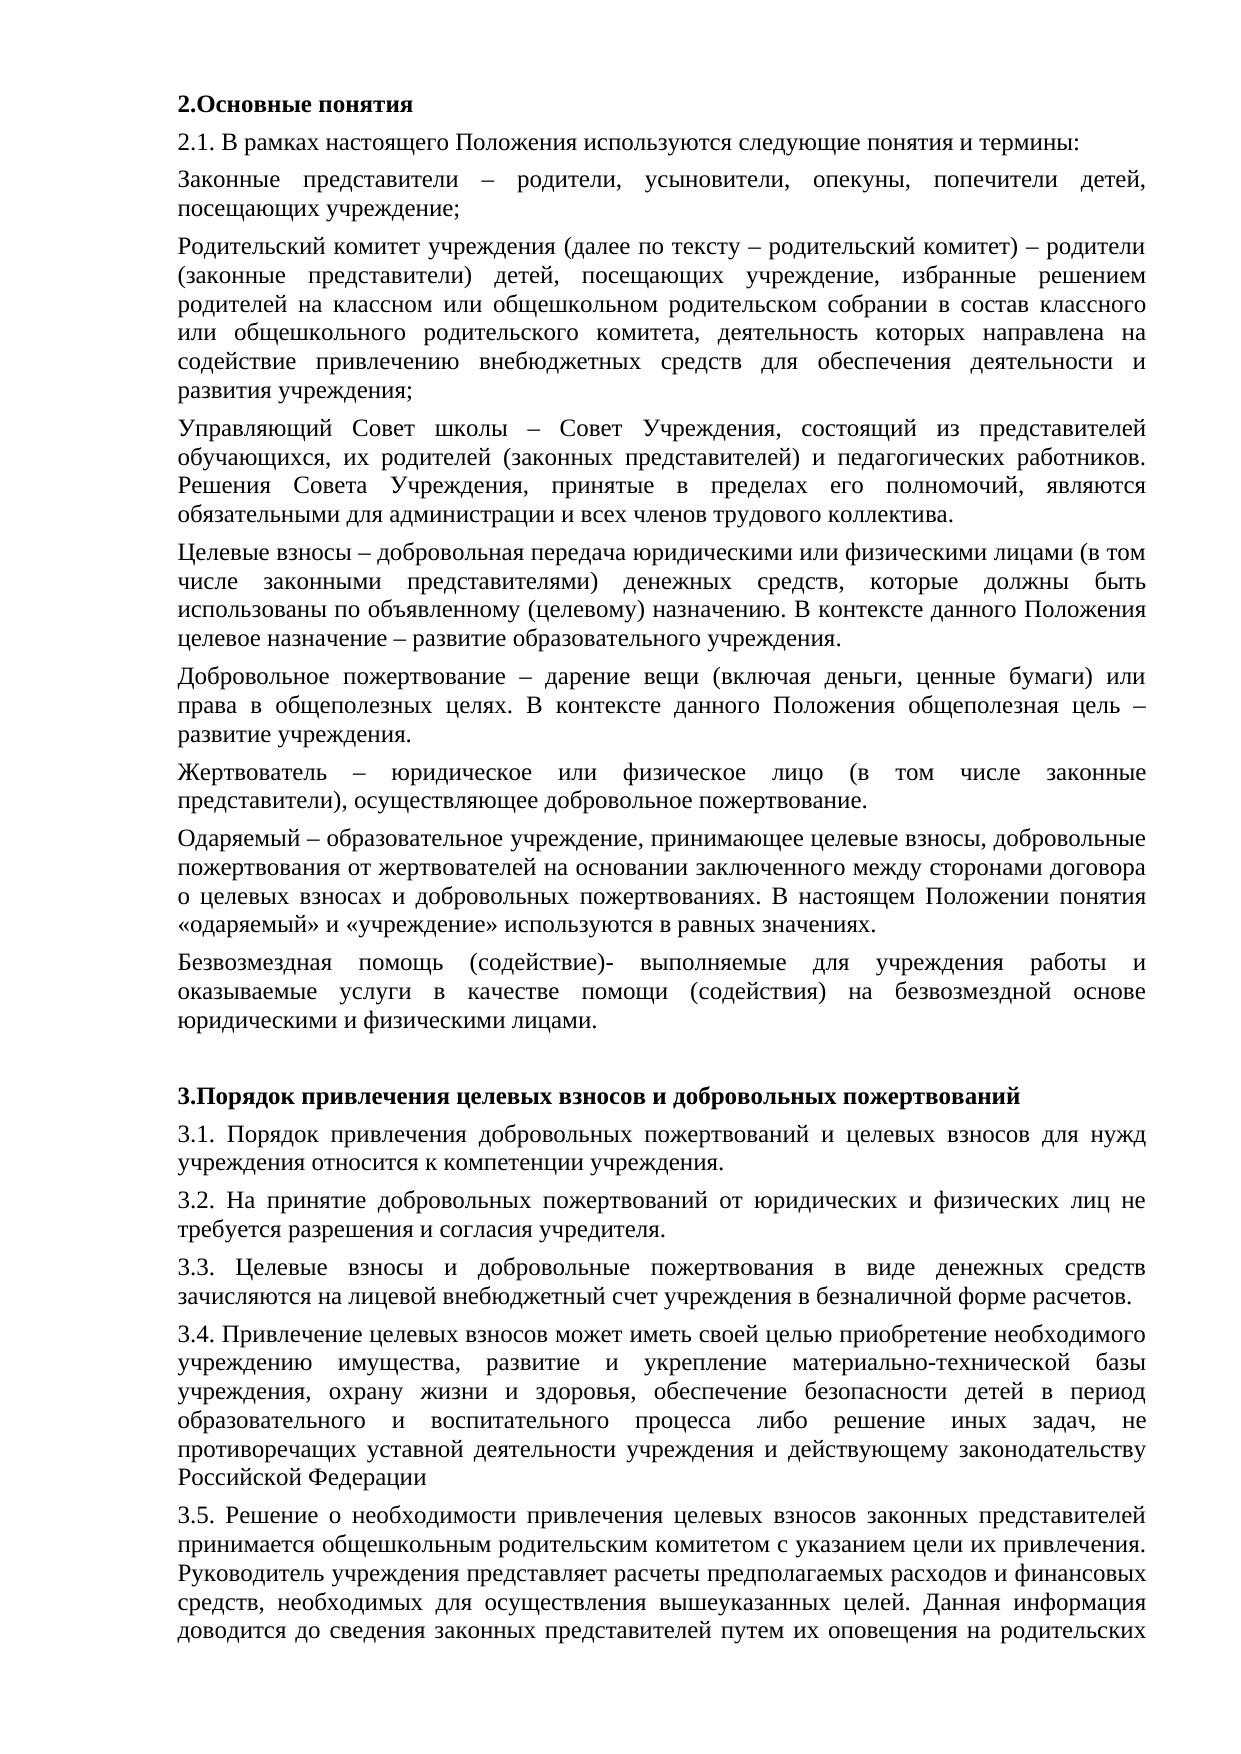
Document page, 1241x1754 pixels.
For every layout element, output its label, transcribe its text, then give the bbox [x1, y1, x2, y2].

text Добровольное пожертвование – дарение вещи (включая деньги, ценные бумаги) или права в общеполезных целях. В контексте данного Положения общеполезная цель – развитие учреждения. [177, 661, 1147, 747]
text Управляющий Совет школы – Совет Учреждения, состоящий из представителей обучающихся, их родителей (законных представителей) и педагогических работников. Решения Совета Учреждения, принятые в пределах его полномочий, являются обязательными для администрации и всех членов трудового коллектива. [177, 413, 1147, 528]
text 2.1. В рамках настоящего Положения используются следующие понятия и термины: [177, 127, 1147, 155]
text 3.1. Порядок привлечения добровольных пожертвований и целевых взносов для нужд учреждения относится к компетенции учреждения. [177, 1119, 1147, 1176]
text 3.Порядок привлечения целевых взносов и добровольных пожертвований [177, 1081, 1147, 1109]
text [177, 1500, 1147, 1644]
text 2.Основные понятия [177, 89, 1147, 117]
text 3.4. Привлечение целевых взносов может иметь своей целью приобретение необходимого учреждению имущества, развитие и укрепление материально-технической базы учреждения, охрану жизни и здоровья, обеспечение безопасности детей в период образовательного и воспитательного процесса либо решение иных задач, не противоречащих уставной деятельности учреждения и действующему законодательству Российской Федерации [177, 1319, 1147, 1491]
text Законные представители – родители, усыновители, опекуны, попечители детей, посещающих учреждение; [177, 164, 1147, 222]
text 3.2. На принятие добровольных пожертвований от юридических и физических лиц не требуется разрешения и согласия учредителя. [177, 1185, 1147, 1243]
text 3.3. Целевые взносы и добровольные пожертвования в виде денежных средств зачисляются на лицевой внебюджетный счет учреждения в безналичной форме расчетов. [177, 1252, 1147, 1309]
text Родительский комитет учреждения (далее по тексту – родительский комитет) – родители (законные представители) детей, посещающих учреждение, избранные решением родителей на классном или общешкольном родительском собрании в состав классного или общешкольного родительского комитета, деятельность которых направлена на содействие привлечению внебюджетных средств для обеспечения деятельности и развития учреждения; [177, 231, 1147, 404]
text Целевые взносы – добровольная передача юридическими или физическими лицами (в том числе законными представителями) денежных средств, которые должны быть использованы по объявленному (целевому) назначению. В контексте данного Положения целевое назначение – развитие образовательного учреждения. [177, 537, 1147, 652]
text Жертвователь – юридическое или физическое лицо (в том числе законные представители), осуществляющее добровольное пожертвование. [177, 757, 1147, 814]
text Безвозмездная помощь (содействие)- выполняемые для учреждения работы и оказываемые услуги в качестве помощи (содействия) на безвозмездной основе юридическими и физическими лицами. [177, 947, 1147, 1034]
text Одаряемый – образовательное учреждение, принимающее целевые взносы, добровольные пожертвования от жертвователей на основании заключенного между сторонами договора о целевых взносах и добровольных пожертвованиях. В настоящем Положении понятия «одаряемый» и «учреждение» используются в равных значениях. [177, 823, 1147, 938]
